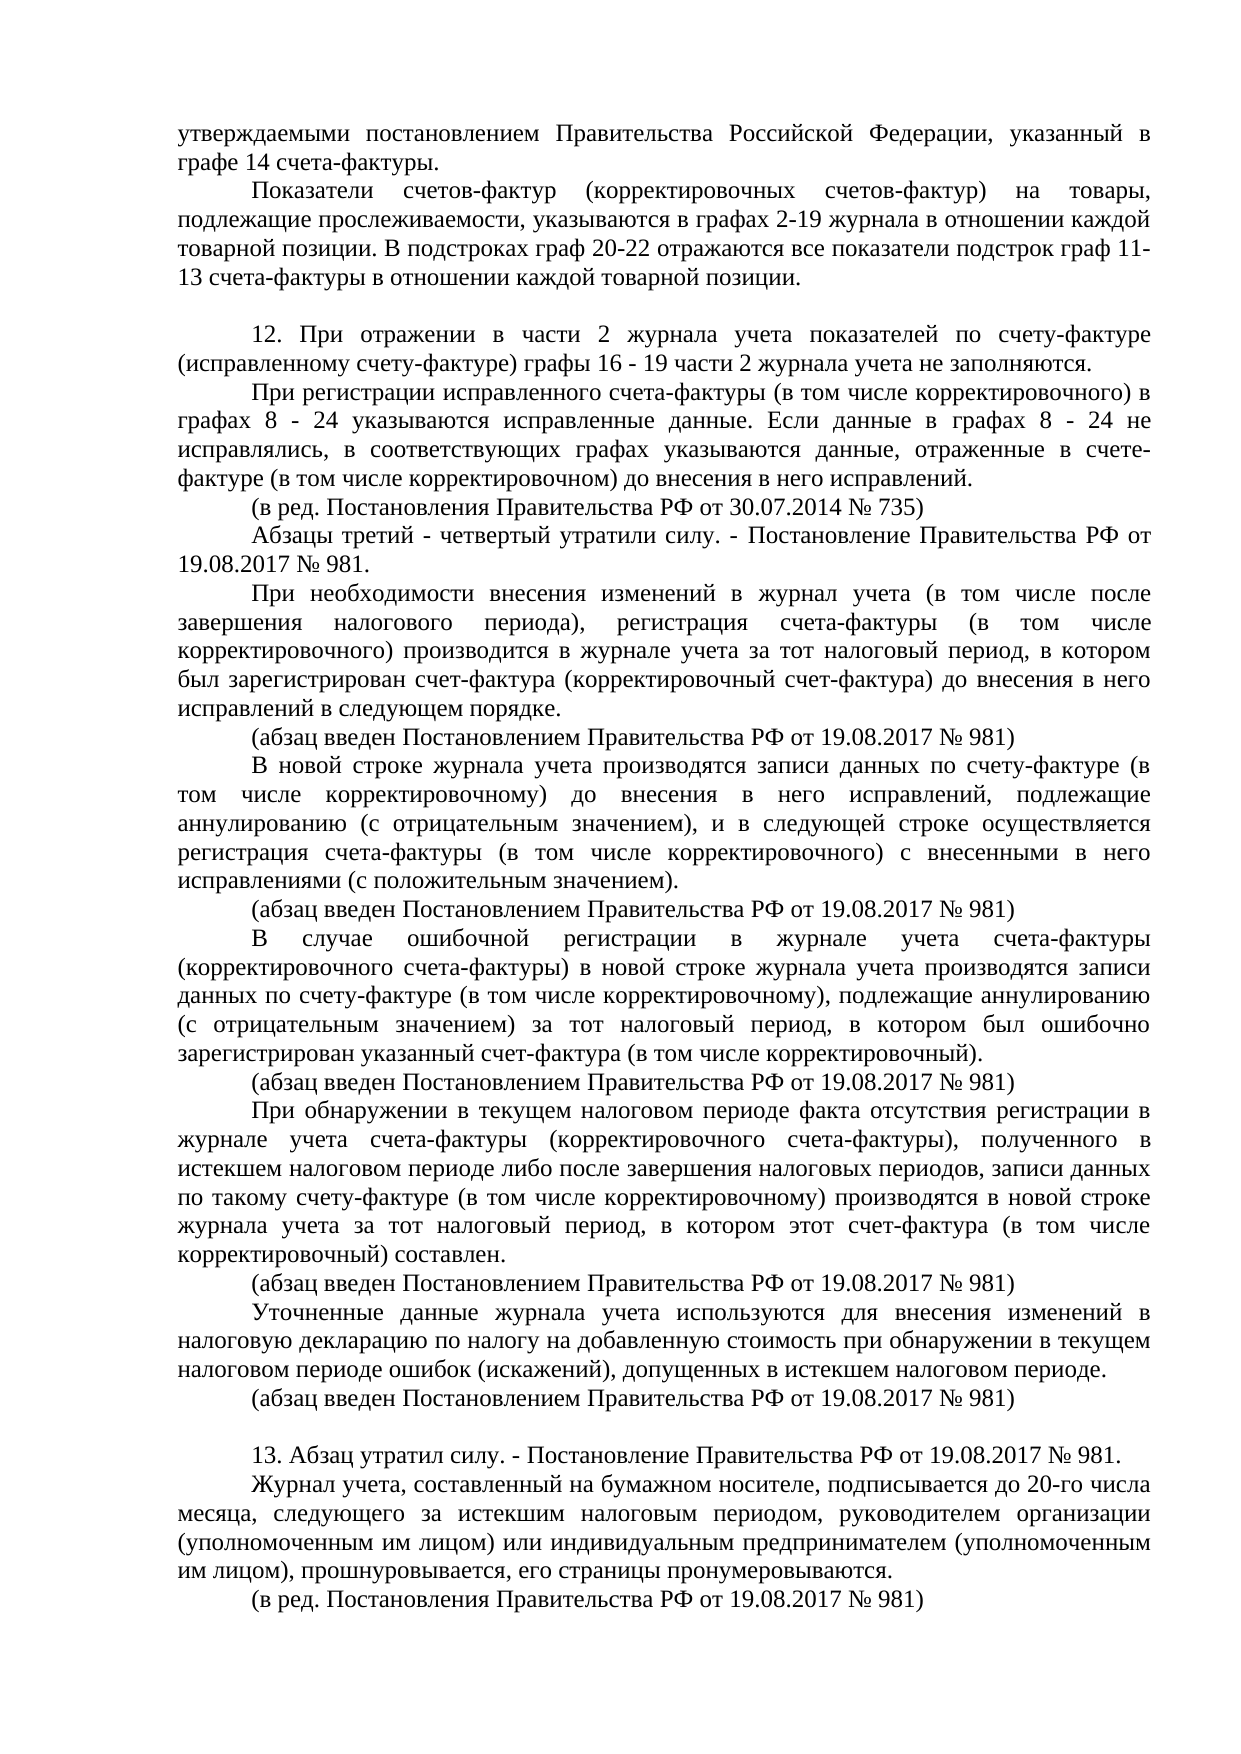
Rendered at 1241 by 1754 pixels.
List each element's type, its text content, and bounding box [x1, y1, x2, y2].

text В случае ошибочной регистрации в журнале учета счета-фактуры (корректировочного счета-фактуры) в новой строке журнала учета производятся записи данных по счету-фактуре (в том числе корректировочному), подлежащие аннулированию (с отрицательным значением) за тот налоговый период, в котором был ошибочно зарегистрирован указанный счет-фактура (в том числе корректировочный). [177, 923, 1152, 1067]
text (абзац введен Постановлением Правительства РФ от 19.08.2017 № 981) [177, 1067, 1152, 1096]
text При необходимости внесения изменений в журнал учета (в том числе после завершения налогового периода), регистрация счета-фактуры (в том числе корректировочного) производится в журнале учета за тот налоговый период, в котором был зарегистрирован счет-фактура (корректировочный счет-фактура) до внесения в него исправлений в следующем порядке. [177, 578, 1152, 722]
text Показатели счетов-фактур (корректировочных счетов-фактур) на товары, подлежащие прослеживаемости, указываются в графах 2-19 журнала в отношении каждой товарной позиции. В подстроках граф 20-22 отражаются все показатели подстрок граф 11-13 счета-фактуры в отношении каждой товарной позиции. [177, 176, 1152, 291]
text (абзац введен Постановлением Правительства РФ от 19.08.2017 № 981) [177, 1383, 1152, 1412]
text (абзац введен Постановлением Правительства РФ от 19.08.2017 № 981) [177, 1268, 1152, 1297]
text (абзац введен Постановлением Правительства РФ от 19.08.2017 № 981) [177, 722, 1152, 751]
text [177, 118, 1152, 176]
text (в ред. Постановления Правительства РФ от 19.08.2017 № 981) [177, 1584, 1152, 1613]
text (в ред. Постановления Правительства РФ от 30.07.2014 № 735) [177, 492, 1152, 521]
text Журнал учета, составленный на бумажном носителе, подписывается до 20-го числа месяца, следующего за истекшим налоговым периодом, руководителем организации (уполномоченным им лицом) или индивидуальным предпринимателем (уполномоченным им лицом), прошнуровывается, его страницы пронумеровываются. [177, 1469, 1152, 1584]
text 13. Абзац утратил силу. - Постановление Правительства РФ от 19.08.2017 № 981. [177, 1441, 1152, 1469]
text Абзацы третий - четвертый утратили силу. - Постановление Правительства РФ от 19.08.2017 № 981. [177, 521, 1152, 578]
text Уточненные данные журнала учета используются для внесения изменений в налоговую декларацию по налогу на добавленную стоимость при обнаружении в текущем налоговом периоде ошибок (искажений), допущенных в истекшем налоговом периоде. [177, 1297, 1152, 1383]
text При обнаружении в текущем налоговом периоде факта отсутствия регистрации в журнале учета счета-фактуры (корректировочного счета-фактуры), полученного в истекшем налоговом периоде либо после завершения налоговых периодов, записи данных по такому счету-фактуре (в том числе корректировочному) производятся в новой строке журнала учета за тот налоговый период, в котором этот счет-фактура (в том числе корректировочный) составлен. [177, 1096, 1152, 1268]
text В новой строке журнала учета производятся записи данных по счету-фактуре (в том числе корректировочному) до внесения в него исправлений, подлежащие аннулированию (с отрицательным значением), и в следующей строке осуществляется регистрация счета-фактуры (в том числе корректировочного) с внесенными в него исправлениями (с положительным значением). [177, 751, 1152, 894]
text При регистрации исправленного счета-фактуры (в том числе корректировочного) в графах 8 - 24 указываются исправленные данные. Если данные в графах 8 - 24 не исправлялись, в соответствующих графах указываются данные, отраженные в счете-фактуре (в том числе корректировочном) до внесения в него исправлений. [177, 377, 1152, 492]
text 12. При отражении в части 2 журнала учета показателей по счету-фактуре (исправленному счету-фактуре) графы 16 - 19 части 2 журнала учета не заполняются. [177, 319, 1152, 377]
text (абзац введен Постановлением Правительства РФ от 19.08.2017 № 981) [177, 894, 1152, 923]
